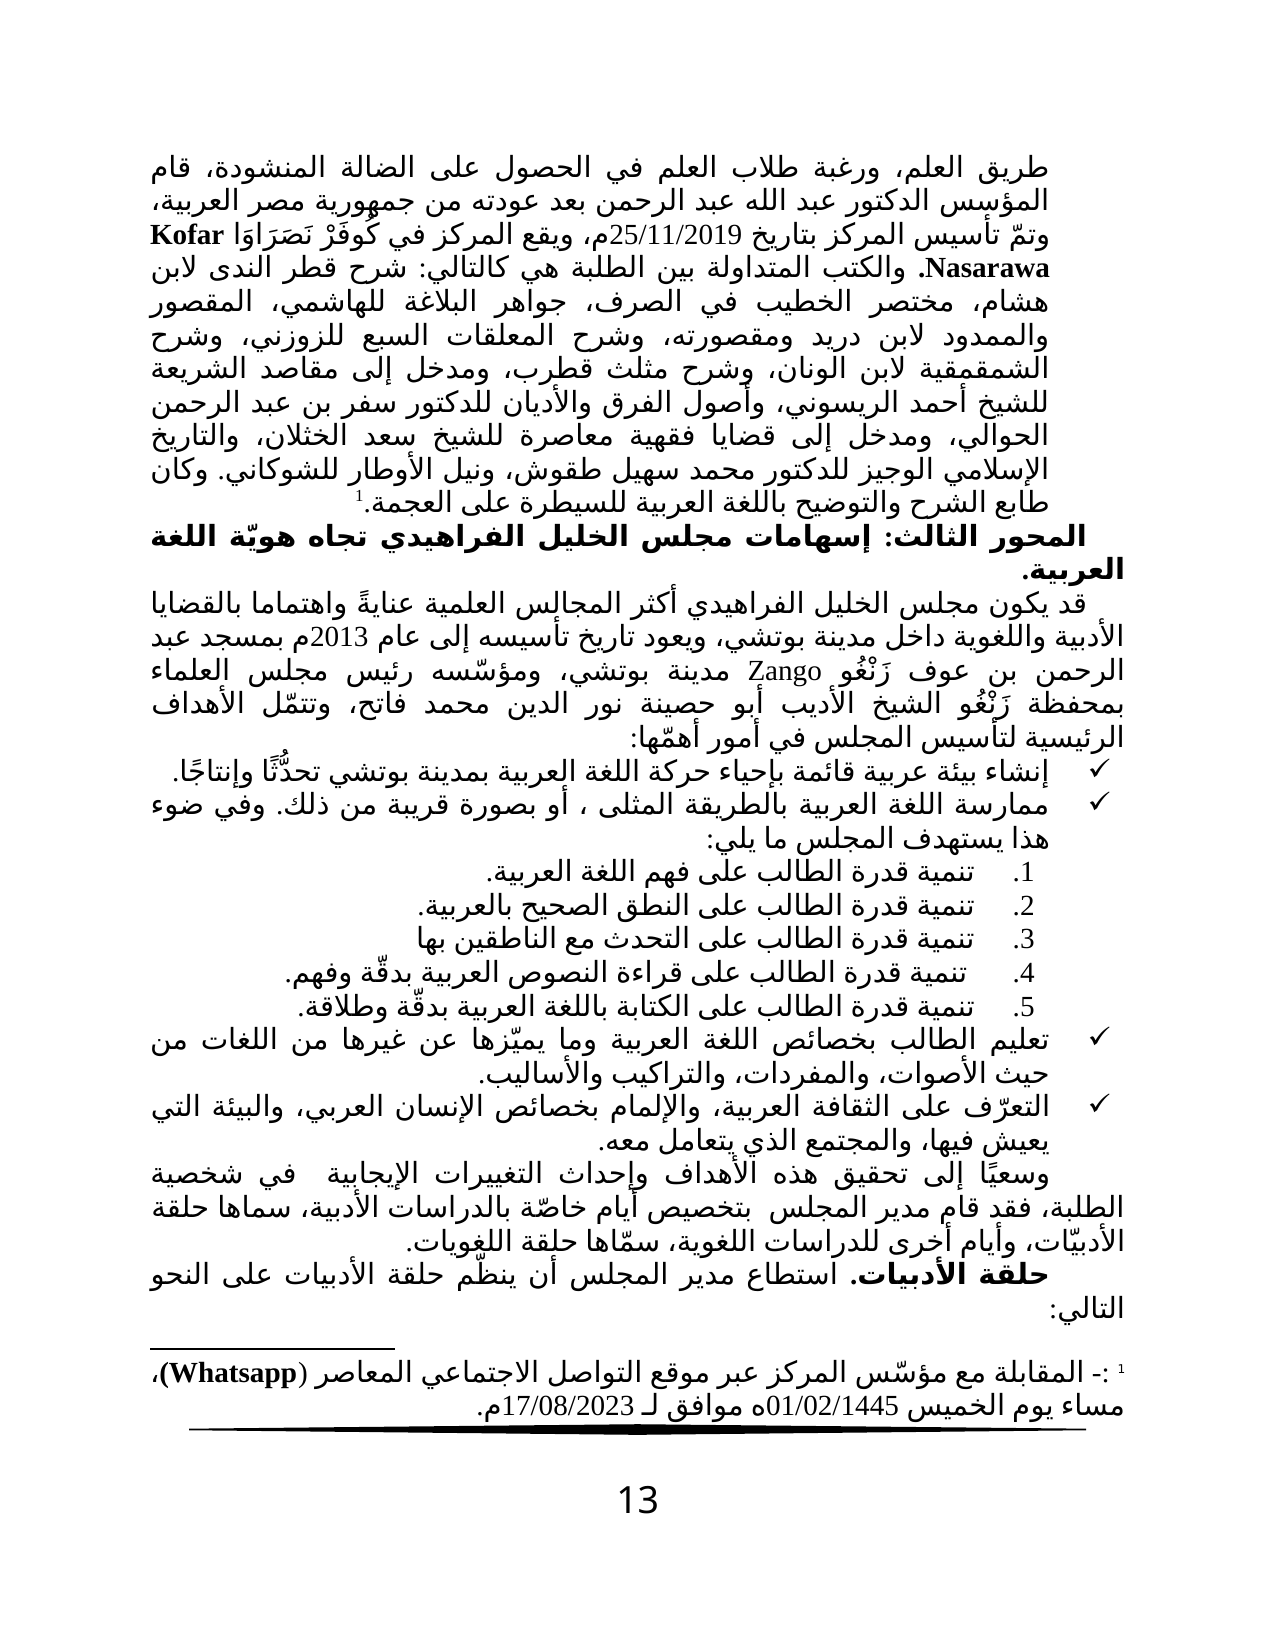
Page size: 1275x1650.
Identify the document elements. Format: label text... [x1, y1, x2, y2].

text قد يكون مجلس الخليل الفراهيدي أكثر المجالس العلمية عنايةً واهتماما بالقضايا الأدبية واللغوية داخل مدينة بوتشي، ويعود تاريخ تأسيسه إلى عام 2013م بمسجد عبد الرحمن بن عوف زَنْغُو Zango مدينة بوتشي، ومؤسّسه رئيس مجلس العلماء بمحفظة زَنْغُو الشيخ الأديب أبو حصينة نور الدين محمد فاتح، وتتمّل الأهداف الرئيسية لتأسيس المجلس في أمور أهمّها: [150, 586, 1125, 754]
list تنمية قدرة الطالب على الكتابة باللغة العربية بدقّة وطلاقة. [150, 989, 1012, 1022]
list تنمية قدرة الطالب على فهم اللغة العربية. [150, 854, 1012, 888]
text حلقة الأدبيات. استطاع مدير المجلس أن ينظّم حلقة الأدبيات على النحو التالي: [150, 1257, 1125, 1324]
list ممارسة اللغة العربية بالطريقة المثلى ، أو بصورة قريبة من ذلك. وفي ضوء هذا يستهدف المجلس ما يلي: [150, 787, 1087, 854]
list تعليم الطالب بخصائص اللغة العربية وما يميّزها عن غيرها من اللغات من حيث الأصوات، والمفردات، والتراكيب والأساليب. [150, 1022, 1087, 1089]
list التعرّف على الثقافة العربية، والإلمام بخصائص الإنسان العربي، والبيئة التي يعيش فيها، والمجتمع الذي يتعامل معه. [150, 1089, 1087, 1157]
list تنمية قدرة الطالب على النطق الصحيح بالعربية. [150, 888, 1012, 922]
text وسعيًا إلى تحقيق هذه الأهداف وإحداث التغييرات الإيجابية في شخصية الطلبة، فقد قام مدير المجلس بتخصيص أيام خاصّة بالدراسات الأدبية، سماها حلقة الأدبيّات، وأيام أخرى للدراسات اللغوية، سمّاها حلقة اللغويات. [150, 1157, 1125, 1257]
list إنشاء بيئة عربية قائمة بإحياء حركة اللغة العربية بمدينة بوتشي تحدُّثًا وإنتاجًا. [150, 754, 1087, 787]
list مركز الرسالة لتعليم العربية والدراسات الإسلامية. أُسّس المركز للتغلب على الضعف اللغوي والديني الذي يعاني منه طلبة العلم من أهل المدينة (بوتشي)، ولقلة العلماء والمربّين الذين يضعون أيدي الطلبة على طريق العلم، ورغبة طلاب العلم في الحصول على الضالة المنشودة، قام المؤسس الدكتور عبد الله عبد الرحمن بعد عودته من جمهورية مصر العربية، وتمّ تأسيس المركز بتاريخ 25/11/2019م، ويقع المركز في كُوفَرْ نَصَرَاوَا Kofar Nasarawa. والكتب المتداولة بين الطلبة هي كالتالي: شرح قطر الندى لابن هشام، مختصر الخطيب في الصرف، جواهر البلاغة للهاشمي، المقصور والممدود لابن دريد ومقصورته، وشرح المعلقات السبع للزوزني، وشرح الشمقمقية لابن الونان، وشرح مثلث قطرب، ومدخل إلى مقاصد الشريعة للشيخ أحمد الريسوني، وأصول الفرق والأديان للدكتور سفر بن عبد الرحمن الحوالي، ومدخل إلى قضايا فقهية معاصرة للشيخ سعد الخثلان، والتاريخ الإسلامي الوجيز للدكتور محمد سهيل طقوش، ونيل الأوطار للشوكاني. وكان طابع الشرح والتوضيح باللغة العربية للسيطرة على العجمة. [150, 150, 1087, 519]
text المحور الثالث: إسهامات مجلس الخليل الفراهيدي تجاه هويّة اللغة العربية. [150, 519, 1125, 586]
list تنمية قدرة الطالب على قراءة النصوص العربية بدقّة وفهم. [150, 955, 1012, 989]
list تنمية قدرة الطالب على التحدث مع الناطقين بها [150, 922, 1012, 955]
